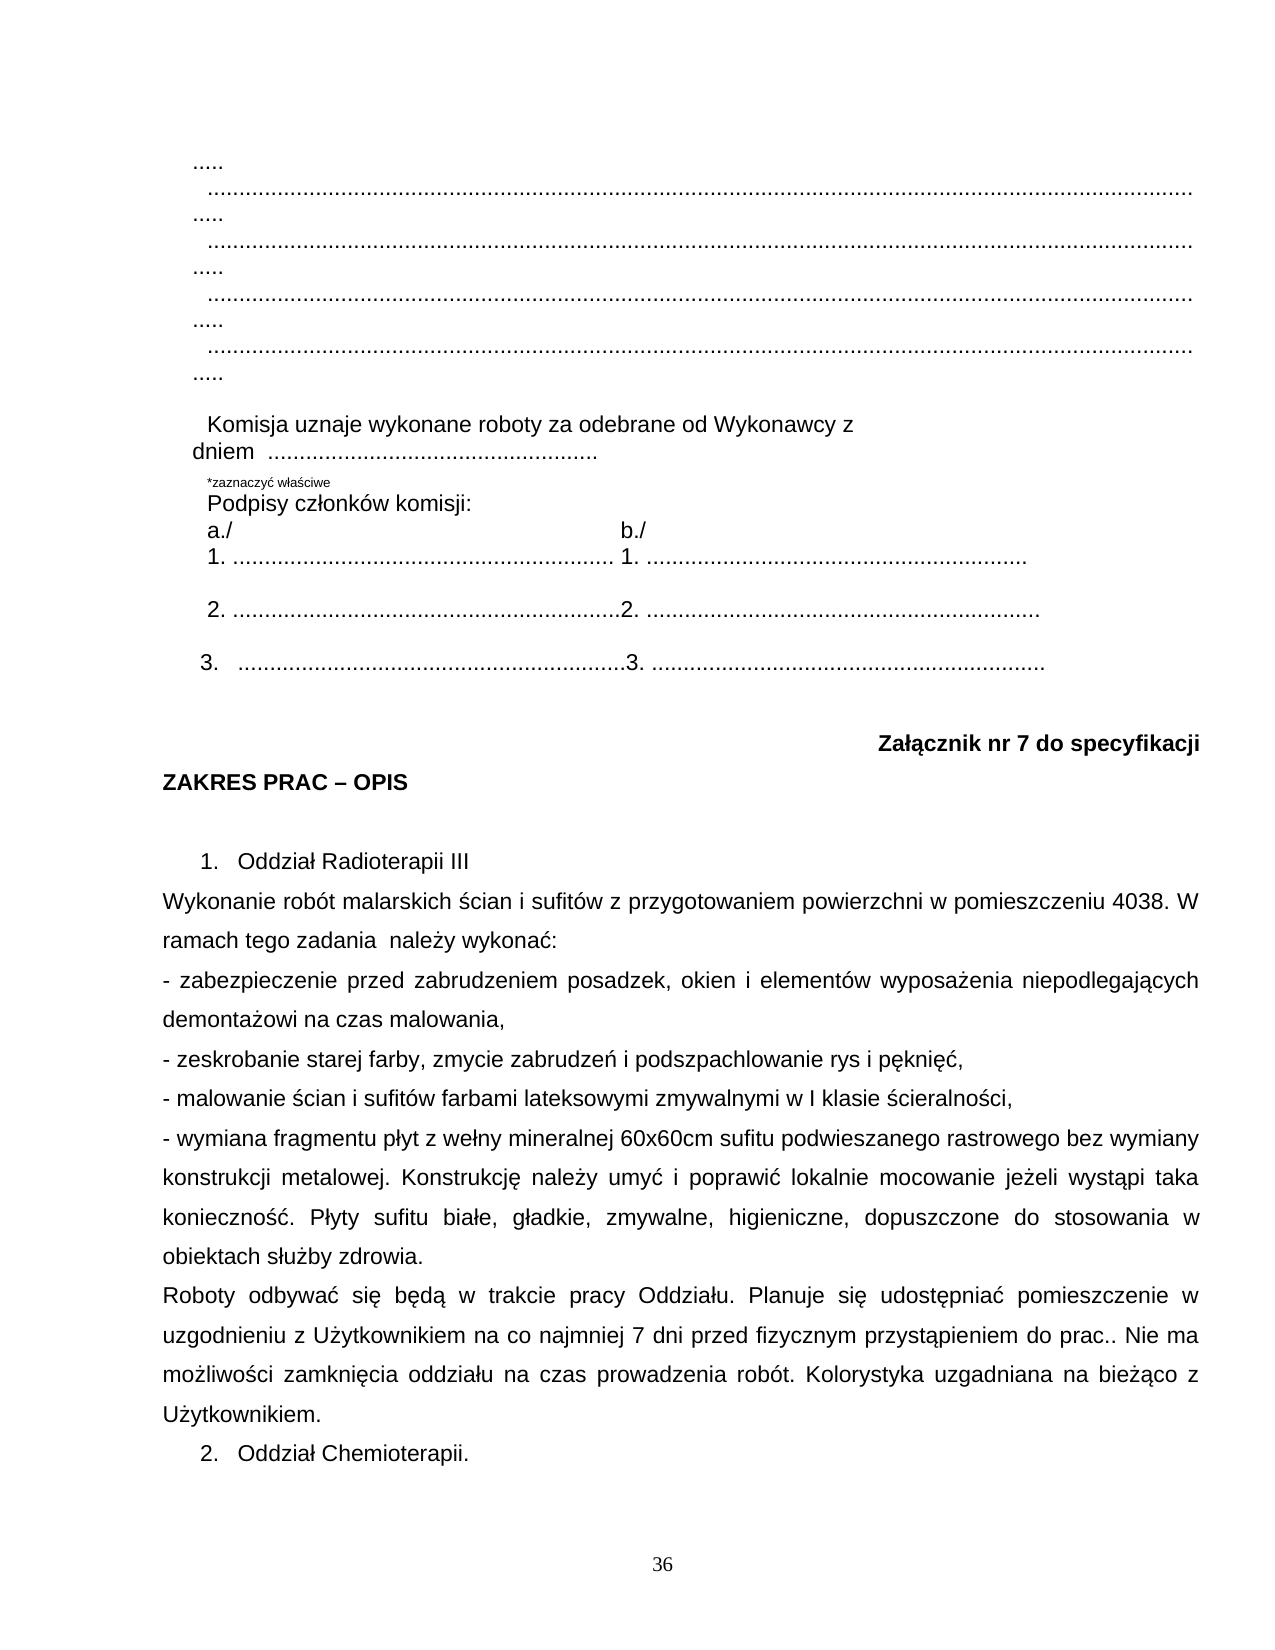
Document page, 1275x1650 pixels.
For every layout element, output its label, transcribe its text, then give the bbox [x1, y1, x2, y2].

list Oddział Radioterapii III [200, 848, 1200, 874]
list Oddział Chemioterapii. [200, 1440, 1200, 1467]
text Komisja uznaje wykonane roboty za odebrane od Wykonawcy z dniem .................................................... [192, 411, 1200, 464]
text - malowanie ścian i sufitów farbami lateksowymi zmywalnymi w I klasie ścieralności, [162, 1085, 1200, 1111]
text - zabezpieczenie przed zabrudzeniem posadzek, okien i elementów wyposażenia niepodlegających demontażowi na czas malowania, [162, 967, 1200, 1032]
text 2. .............................................................2. .............................................................. [192, 596, 1200, 622]
text ZAKRES PRAC – OPIS [162, 769, 1200, 796]
text 1. ............................................................ 1. ............................................................ [192, 543, 1200, 569]
text Wykonanie robót malarskich ścian i sufitów z przygotowaniem powierzchni w pomieszczeniu 4038. W ramach tego zadania należy wykonać: [162, 888, 1200, 953]
text Załącznik nr 7 do specyfikacji [162, 730, 1200, 756]
text - wymiana fragmentu płyt z wełny mineralnej 60x60cm sufitu podwieszanego rastrowego bez wymiany konstrukcji metalowej. Konstrukcję należy umyć i poprawić lokalnie mocowanie jeżeli wystąpi taka konieczność. Płyty sufitu białe, gładkie, zmywalne, higieniczne, dopuszczone do stosowania w obiektach służby zdrowia. [162, 1124, 1200, 1269]
text Roboty odbywać się będą w trakcie pracy Oddziału. Planuje się udostępniać pomieszczenie w uzgodnieniu z Użytkownikiem na co najmniej 7 dni przed fizycznym przystąpieniem do prac.. Nie ma możliwości zamknięcia oddziału na czas prowadzenia robót. Kolorystyka uzgadniana na bieżąco z Użytkownikiem. [162, 1282, 1200, 1427]
text a./ b./ [192, 517, 1200, 543]
text *zaznaczyć właściwe [192, 464, 1200, 490]
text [192, 148, 1200, 174]
list .............................................................3. .............................................................. [200, 648, 1200, 675]
text - zeskrobanie starej farby, zmycie zabrudzeń i podszpachlowanie rys i pęknięć, [162, 1046, 1200, 1072]
text Podpisy członków komisji: [192, 490, 1200, 517]
